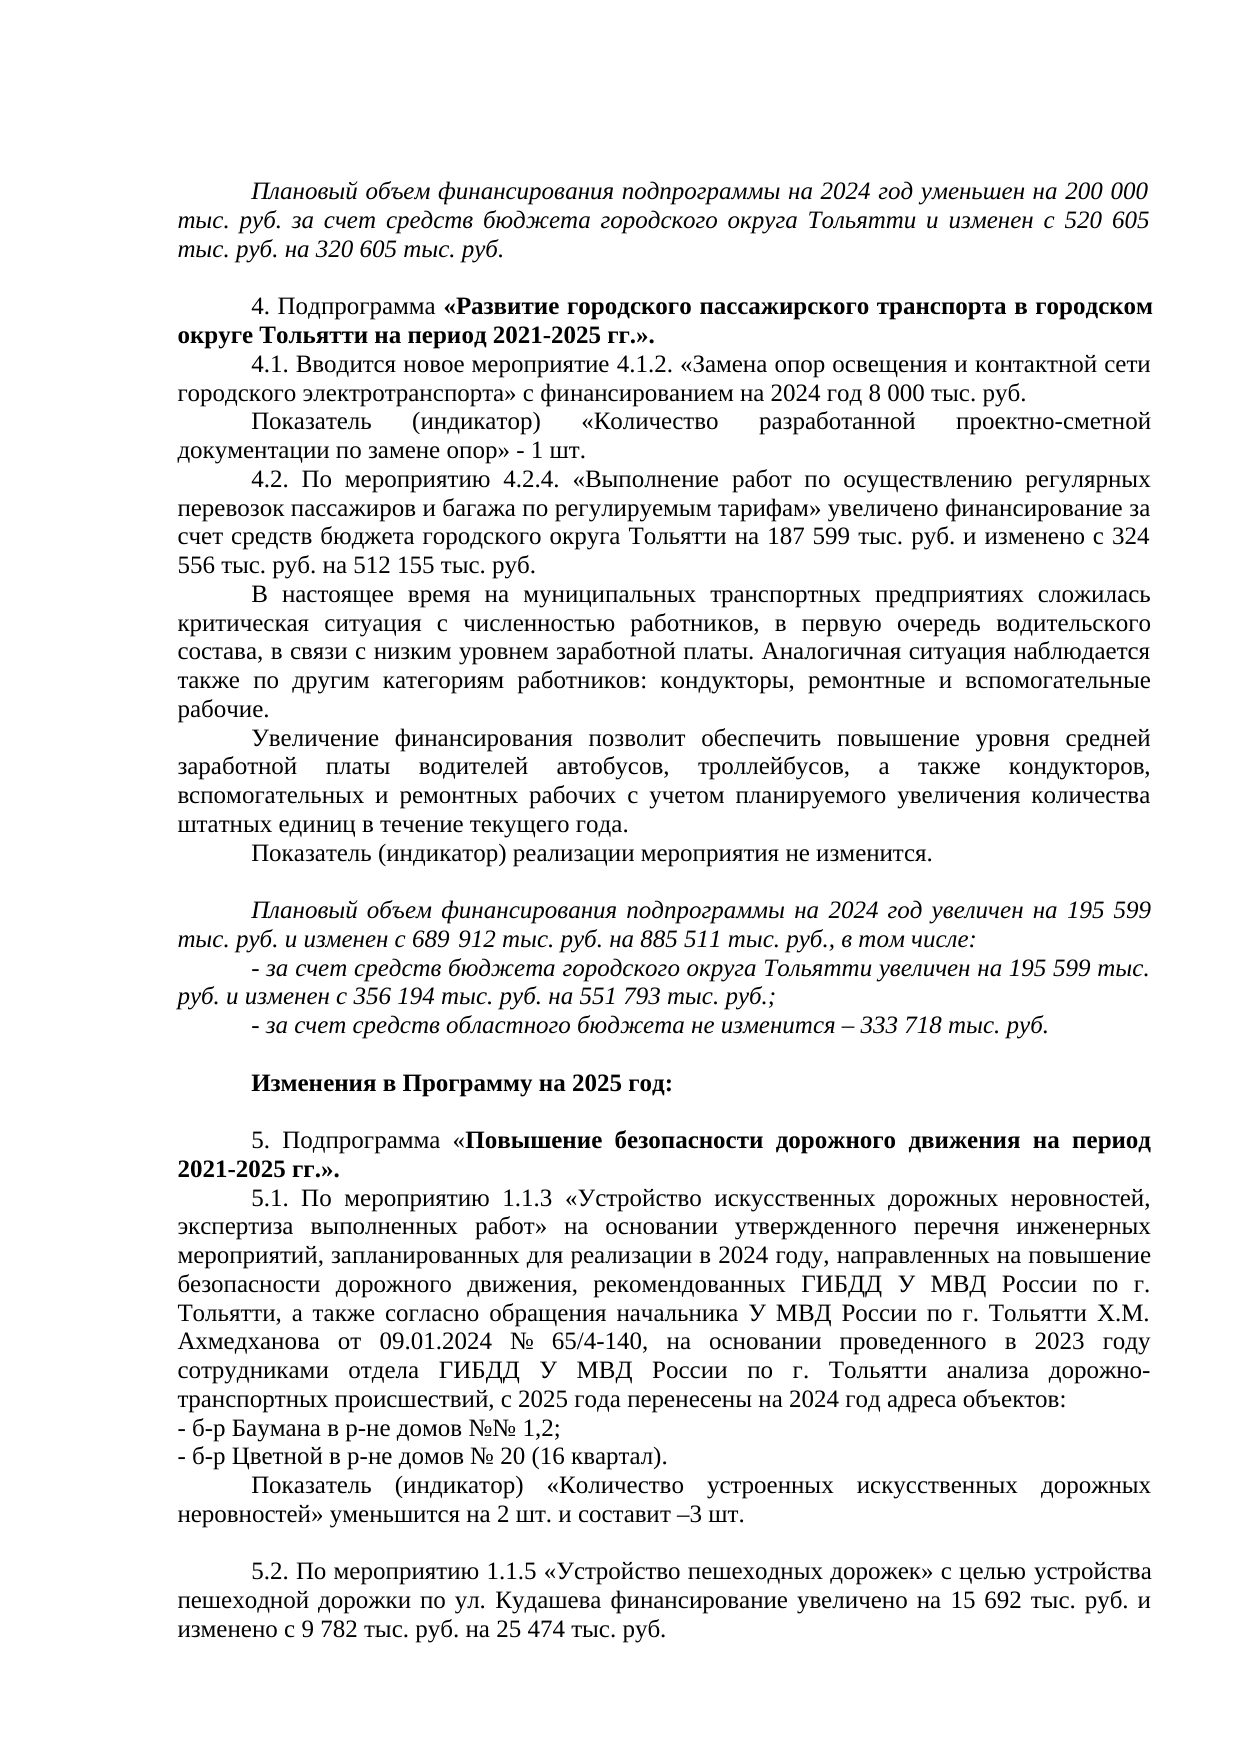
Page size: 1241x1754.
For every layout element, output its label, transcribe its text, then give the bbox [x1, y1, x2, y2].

text Показатель (индикатор) реализации мероприятия не изменится. [177, 838, 1152, 866]
text - б-р Цветной в р-не домов № 20 (16 квартал). [177, 1441, 1152, 1470]
text - за счет средств бюджета городского округа Тольятти увеличен на 195 599 тыс. руб. и изменен с 356 194 тыс. руб. на 551 793 тыс. руб.; [177, 953, 1154, 1010]
text Изменения в Программу на 2025 год: [177, 1068, 1152, 1096]
text В настоящее время на муниципальных транспортных предприятиях сложилась критическая ситуация с численностью работников, в первую очередь водительского состава, в связи с низким уровнем заработной платы. Аналогичная ситуация наблюдается также по другим категориям работников: кондукторы, ремонтные и вспомогательные рабочие. [177, 579, 1152, 723]
text Показатель (индикатор) «Количество разработанной проектно-сметной документации по замене опор» - 1 шт. [177, 406, 1152, 464]
text 4.1. Вводится новое мероприятие 4.1.2. «Замена опор освещения и контактной сети городского электротранспорта» с финансированием на 2024 год 8 000 тыс. руб. [177, 349, 1152, 406]
text 5. Подпрограмма «Повышение безопасности дорожного движения на период 2021-2025 гг.». [177, 1125, 1152, 1183]
text 4.2. По мероприятию 4.2.4. «Выполнение работ по осуществлению регулярных перевозок пассажиров и багажа по регулируемым тарифам» увеличено финансирование за счет средств бюджета городского округа Тольятти на 187 599 тыс. руб. и изменено с 324 556 тыс. руб. на 512 155 тыс. руб. [177, 464, 1152, 579]
text 5.2. По мероприятию 1.1.5 «Устройство пешеходных дорожек» с целью устройства пешеходной дорожки по ул. Кудашева финансирование увеличено на 15 692 тыс. руб. и изменено с 9 782 тыс. руб. на 25 474 тыс. руб. [177, 1556, 1152, 1643]
text Показатель (индикатор) «Количество устроенных искусственных дорожных неровностей» уменьшится на 2 шт. и составит –3 шт. [177, 1470, 1152, 1528]
text - за счет средств областного бюджета не изменится – 333 718 тыс. руб. [177, 1010, 1154, 1039]
text 5.1. По мероприятию 1.1.3 «Устройство искусственных дорожных неровностей, экспертиза выполненных работ» на основании утвержденного перечня инженерных мероприятий, запланированных для реализации в 2024 году, направленных на повышение безопасности дорожного движения, рекомендованных ГИБДД У МВД России по г. Тольятти, а также согласно обращения начальника У МВД России по г. Тольятти Х.М. Ахмедханова от 09.01.2024 № 65/4-140, на основании проведенного в 2023 году сотрудниками отдела ГИБДД У МВД России по г. Тольятти анализа дорожно-транспортных происшествий, с 2025 года перенесены на 2024 год адреса объектов: [177, 1183, 1152, 1413]
text - б-р Баумана в р-не домов №№ 1,2; [177, 1413, 1152, 1441]
text Плановый объем финансирования подпрограммы на 2024 год уменьшен на 200 000 тыс. руб. за счет средств бюджета городского округа Тольятти и изменен с 520 605 тыс. руб. на 320 605 тыс. руб. [177, 176, 1152, 263]
text Увеличение финансирования позволит обеспечить повышение уровня средней заработной платы водителей автобусов, троллейбусов, а также кондукторов, вспомогательных и ремонтных рабочих с учетом планируемого увеличения количества штатных единиц в течение текущего года. [177, 723, 1152, 838]
text Плановый объем финансирования подпрограммы на 2024 год увеличен на 195 599 тыс. руб. и изменен с 689 912 тыс. руб. на 885 511 тыс. руб., в том числе: [177, 895, 1154, 953]
text 4. Подпрограмма «Развитие городского пассажирского транспорта в городском округе Тольятти на период 2021-2025 гг.». [177, 291, 1154, 349]
